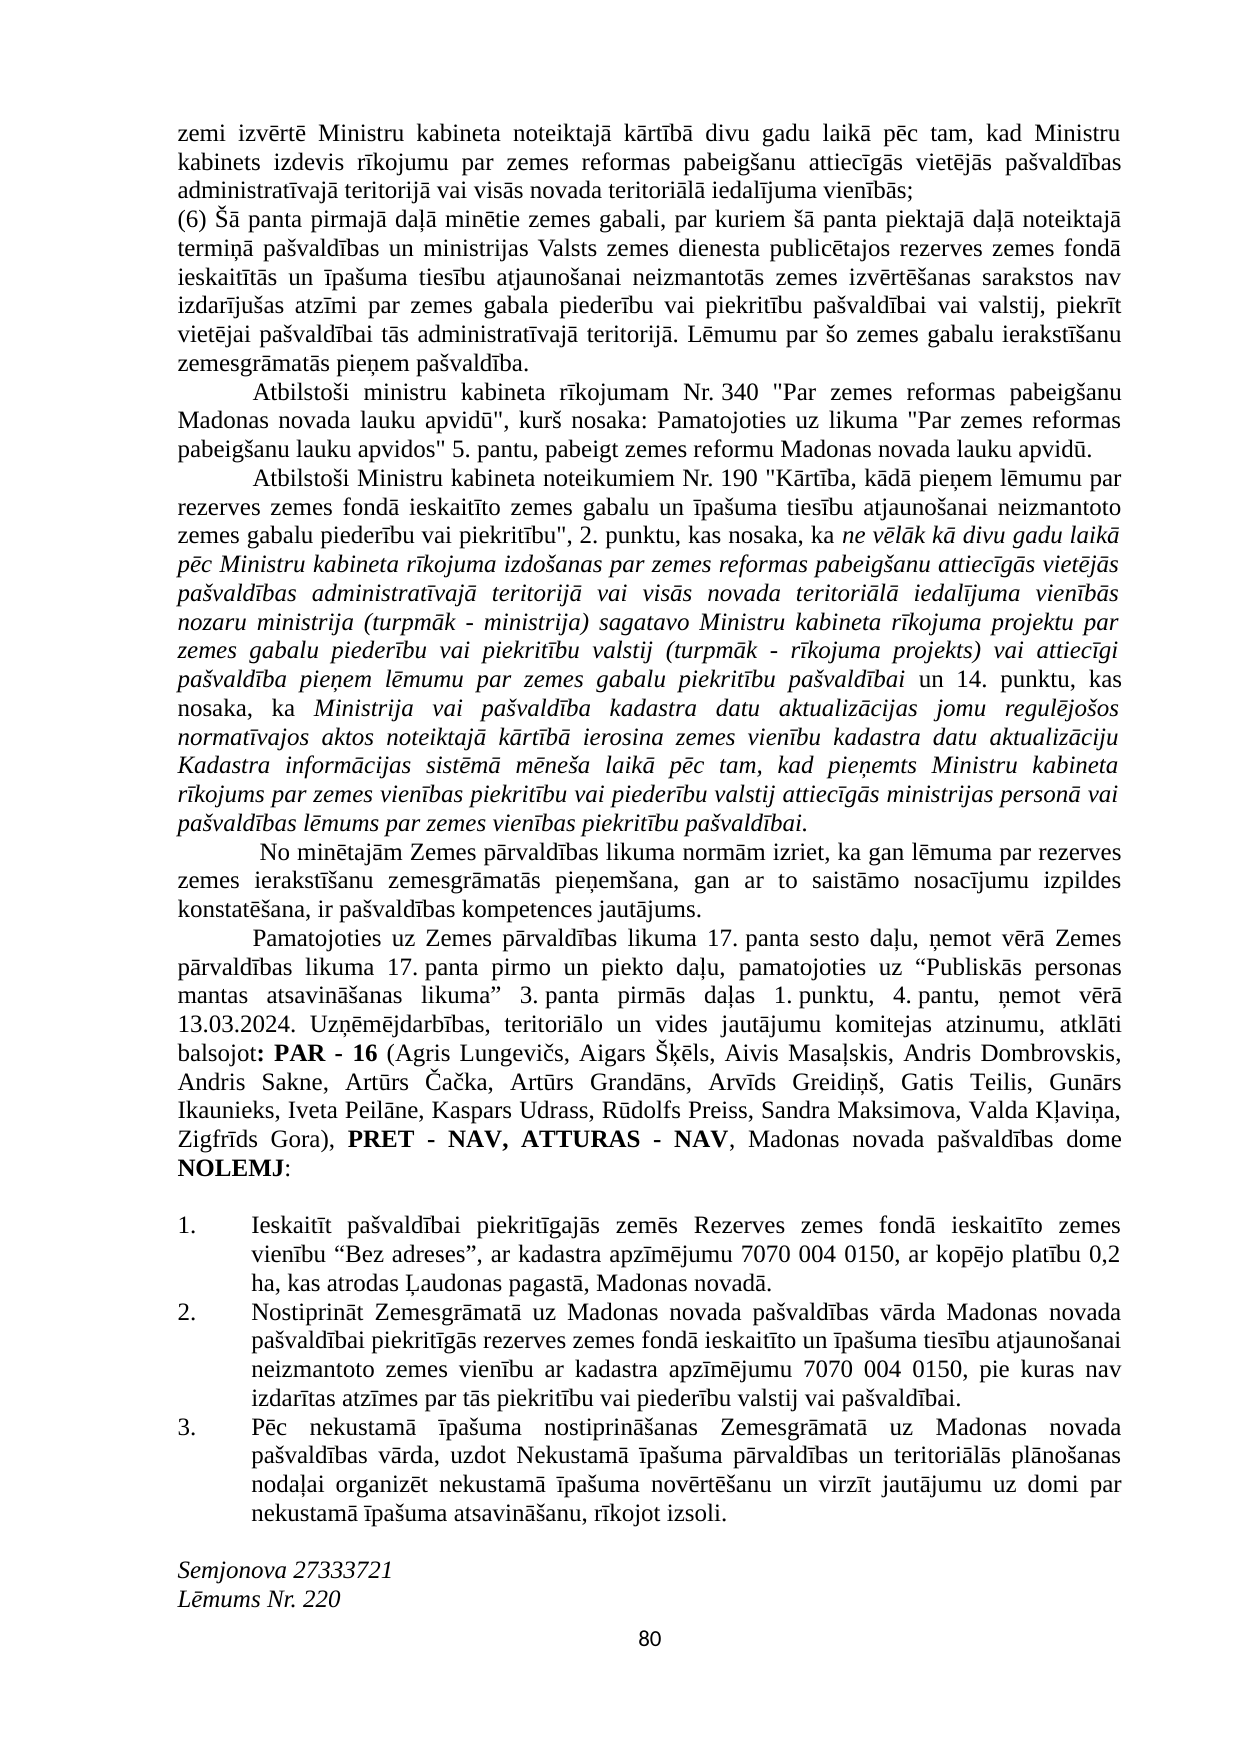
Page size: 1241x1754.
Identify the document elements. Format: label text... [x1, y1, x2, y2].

text Atbilstoši Ministru kabineta noteikumiem Nr. 190 "Kārtība, kādā pieņem lēmumu par rezerves zemes fondā ieskaitīto zemes gabalu un īpašuma tiesību atjaunošanai neizmantoto zemes gabalu piederību vai piekritību", 2. punktu, kas nosaka, ka ne vēlāk kā divu gadu laikā pēc Ministru kabineta rīkojuma izdošanas par zemes reformas pabeigšanu attiecīgās vietējās pašvaldības administratīvajā teritorijā vai visās novada teritoriālā iedalījuma vienībās nozaru ministrija (turpmāk - ministrija) sagatavo Ministru kabineta rīkojuma projektu par zemes gabalu piederību vai piekritību valstij (turpmāk - rīkojuma projekts) vai attiecīgi pašvaldība pieņem lēmumu par zemes gabalu piekritību pašvaldībai un 14. punktu, kas nosaka, ka Ministrija vai pašvaldība kadastra datu aktualizācijas jomu regulējošos normatīvajos aktos noteiktajā kārtībā ierosina zemes vienību kadastra datu aktualizāciju Kadastra informācijas sistēmā mēneša laikā pēc tam, kad pieņemts Ministru kabineta rīkojums par zemes vienības piekritību vai piederību valstij attiecīgās ministrijas personā vai pašvaldības lēmums par zemes vienības piekritību pašvaldībai. [177, 463, 1122, 837]
text Pamatojoties uz Zemes pārvaldības likuma 17. panta sesto daļu, ņemot vērā Zemes pārvaldības likuma 17. panta pirmo un piekto daļu, pamatojoties uz “Publiskās personas mantas atsavināšanas likuma” 3. panta pirmās daļas 1. punktu, 4. pantu, ņemot vērā 13.03.2024. Uzņēmējdarbības, teritoriālo un vides jautājumu komitejas atzinumu, atklāti balsojot: PAR - 16 (Agris Lungevičs, Aigars Šķēls, Aivis Masaļskis, Andris Dombrovskis, Andris Sakne, Artūrs Čačka, Artūrs Grandāns, Arvīds Greidiņš, Gatis Teilis, Gunārs Ikaunieks, Iveta Peilāne, Kaspars Udrass, Rūdolfs Preiss, Sandra Maksimova, Valda Kļaviņa, Zigfrīds Gora), PRET - NAV, ATTURAS - NAV, Madonas novada pašvaldības dome NOLEMJ: [177, 923, 1122, 1182]
text Semjonova 27333721 [177, 1556, 1122, 1584]
list Ieskaitīt pašvaldībai piekritīgajās zemēs Rezerves zemes fondā ieskaitīto zemes vienību “Bez adreses”, ar kadastra apzīmējumu 7070 004 0150, ar kopējo platību 0,2 ha, kas atrodas Ļaudonas pagastā, Madonas novadā. [177, 1211, 1122, 1297]
text No minētajām Zemes pārvaldības likuma normām izriet, ka gan lēmuma par rezerves zemes ierakstīšanu zemesgrāmatās pieņemšana, gan ar to saistāmo nosacījumu izpildes konstatēšana, ir pašvaldības kompetences jautājums. [177, 837, 1122, 923]
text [177, 118, 1122, 204]
list Nostiprināt Zemesgrāmatā uz Madonas novada pašvaldības vārda Madonas novada pašvaldībai piekritīgās rezerves zemes fondā ieskaitīto un īpašuma tiesību atjaunošanai neizmantoto zemes vienību ar kadastra apzīmējumu 7070 004 0150, pie kuras nav izdarītas atzīmes par tās piekritību vai piederību valstij vai pašvaldībai. [177, 1297, 1122, 1412]
list Pēc nekustamā īpašuma nostiprināšanas Zemesgrāmatā uz Madonas novada pašvaldības vārda, uzdot Nekustamā īpašuma pārvaldības un teritoriālās plānošanas nodaļai organizēt nekustamā īpašuma novērtēšanu un virzīt jautājumu uz domi par nekustamā īpašuma atsavināšanu, rīkojot izsoli. [177, 1412, 1122, 1527]
text Lēmums Nr. 220 [177, 1584, 1122, 1613]
text (6) Šā panta pirmajā daļā minētie zemes gabali, par kuriem šā panta piektajā daļā noteiktajā termiņā pašvaldības un ministrijas Valsts zemes dienesta publicētajos rezerves zemes fondā ieskaitītās un īpašuma tiesību atjaunošanai neizmantotās zemes izvērtēšanas sarakstos nav izdarījušas atzīmi par zemes gabala piederību vai piekritību pašvaldībai vai valstij, piekrīt vietējai pašvaldībai tās administratīvajā teritorijā. Lēmumu par šo zemes gabalu ierakstīšanu zemesgrāmatās pieņem pašvaldība. [177, 204, 1122, 377]
text Atbilstoši ministru kabineta rīkojumam Nr. 340 "Par zemes reformas pabeigšanu Madonas novada lauku apvidū", kurš nosaka: Pamatojoties uz likuma "Par zemes reformas pabeigšanu lauku apvidos" 5. pantu, pabeigt zemes reformu Madonas novada lauku apvidū. [177, 377, 1122, 463]
